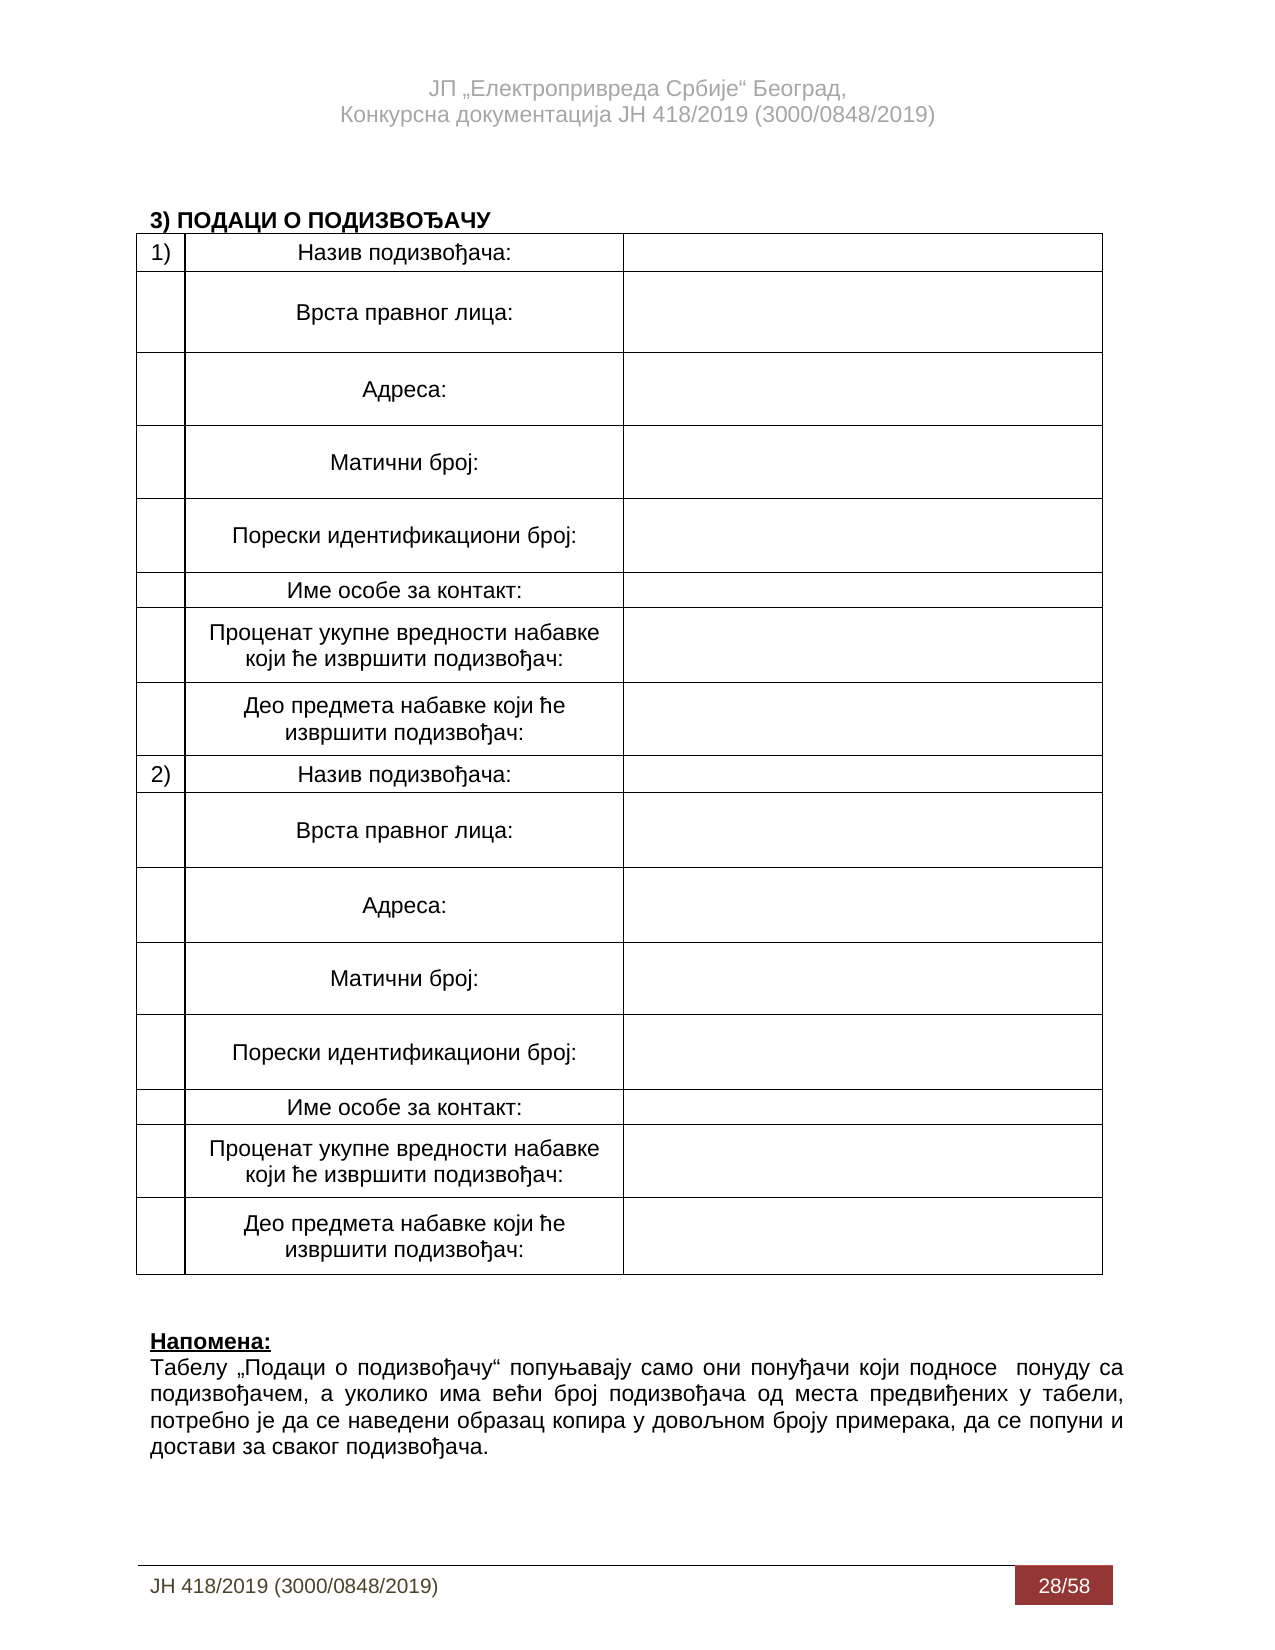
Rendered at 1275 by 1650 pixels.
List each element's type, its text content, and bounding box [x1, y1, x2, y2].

table_cell [624, 1090, 1102, 1124]
table_cell Порески идентификациони број: [186, 499, 623, 572]
table_cell 2) [137, 756, 184, 792]
table_cell [137, 353, 184, 425]
table_cell Име особе за контакт: [186, 1090, 623, 1124]
table_cell [137, 1015, 184, 1089]
table_cell Назив подизвођача: [186, 756, 623, 792]
table_cell [624, 608, 1102, 682]
table_cell Део предмета набавке који ће извршити подизвођач: [186, 683, 623, 754]
table_cell Део предмета набавке који ће извршити подизвођач: [186, 1198, 623, 1274]
table_cell [137, 683, 184, 754]
table_cell Адреса: [186, 353, 623, 425]
table_cell [624, 353, 1102, 425]
table_cell [137, 608, 184, 682]
table_cell [137, 1125, 184, 1197]
table_header [624, 234, 1102, 271]
table_cell [624, 499, 1102, 572]
table_cell Адреса: [186, 868, 623, 942]
table_cell [624, 756, 1102, 792]
text Напомена: [150, 1328, 1125, 1354]
table_header Назив подизвођача: [186, 234, 623, 271]
table_cell [137, 499, 184, 572]
table_cell [137, 426, 184, 497]
text Табелу „Подаци о подизвођачу“ попуњавају само они понуђачи који подносе понуду са подизвођачем, а уколико има већи број подизвођача од места предвиђених у табели, потребно је да се наведени образац копира у довољном броју примерака, да се попуни и достави за сваког подизвођача. [150, 1354, 1125, 1459]
table_cell Проценат укупне вредности набавке који ће извршити подизвођач: [186, 608, 623, 682]
table_cell Матични број: [186, 943, 623, 1014]
table_cell Порески идентификациони број: [186, 1015, 623, 1089]
table_cell [624, 272, 1102, 352]
table_cell [624, 1125, 1102, 1197]
table_cell [624, 1198, 1102, 1274]
table_cell [624, 573, 1102, 607]
table_cell Врста правног лица: [186, 793, 623, 867]
table_header 1) [137, 234, 184, 271]
table_cell [137, 1198, 184, 1274]
table_cell [624, 868, 1102, 942]
table_cell [137, 1090, 184, 1124]
table_cell [624, 426, 1102, 497]
table_cell Име особе за контакт: [186, 573, 623, 607]
table_cell [137, 272, 184, 352]
table_cell Проценат укупне вредности набавке који ће извршити подизвођач: [186, 1125, 623, 1197]
table_cell [624, 793, 1102, 867]
table_cell Врста правног лица: [186, 272, 623, 352]
table_cell [624, 683, 1102, 754]
table_cell [137, 943, 184, 1014]
table_cell [624, 1015, 1102, 1089]
table_cell [137, 793, 184, 867]
text 3) ПОДАЦИ О ПОДИЗВОЂАЧУ [150, 207, 1125, 233]
table_cell [137, 573, 184, 607]
table_cell [137, 868, 184, 942]
table_cell Матични број: [186, 426, 623, 497]
table_cell [624, 943, 1102, 1014]
